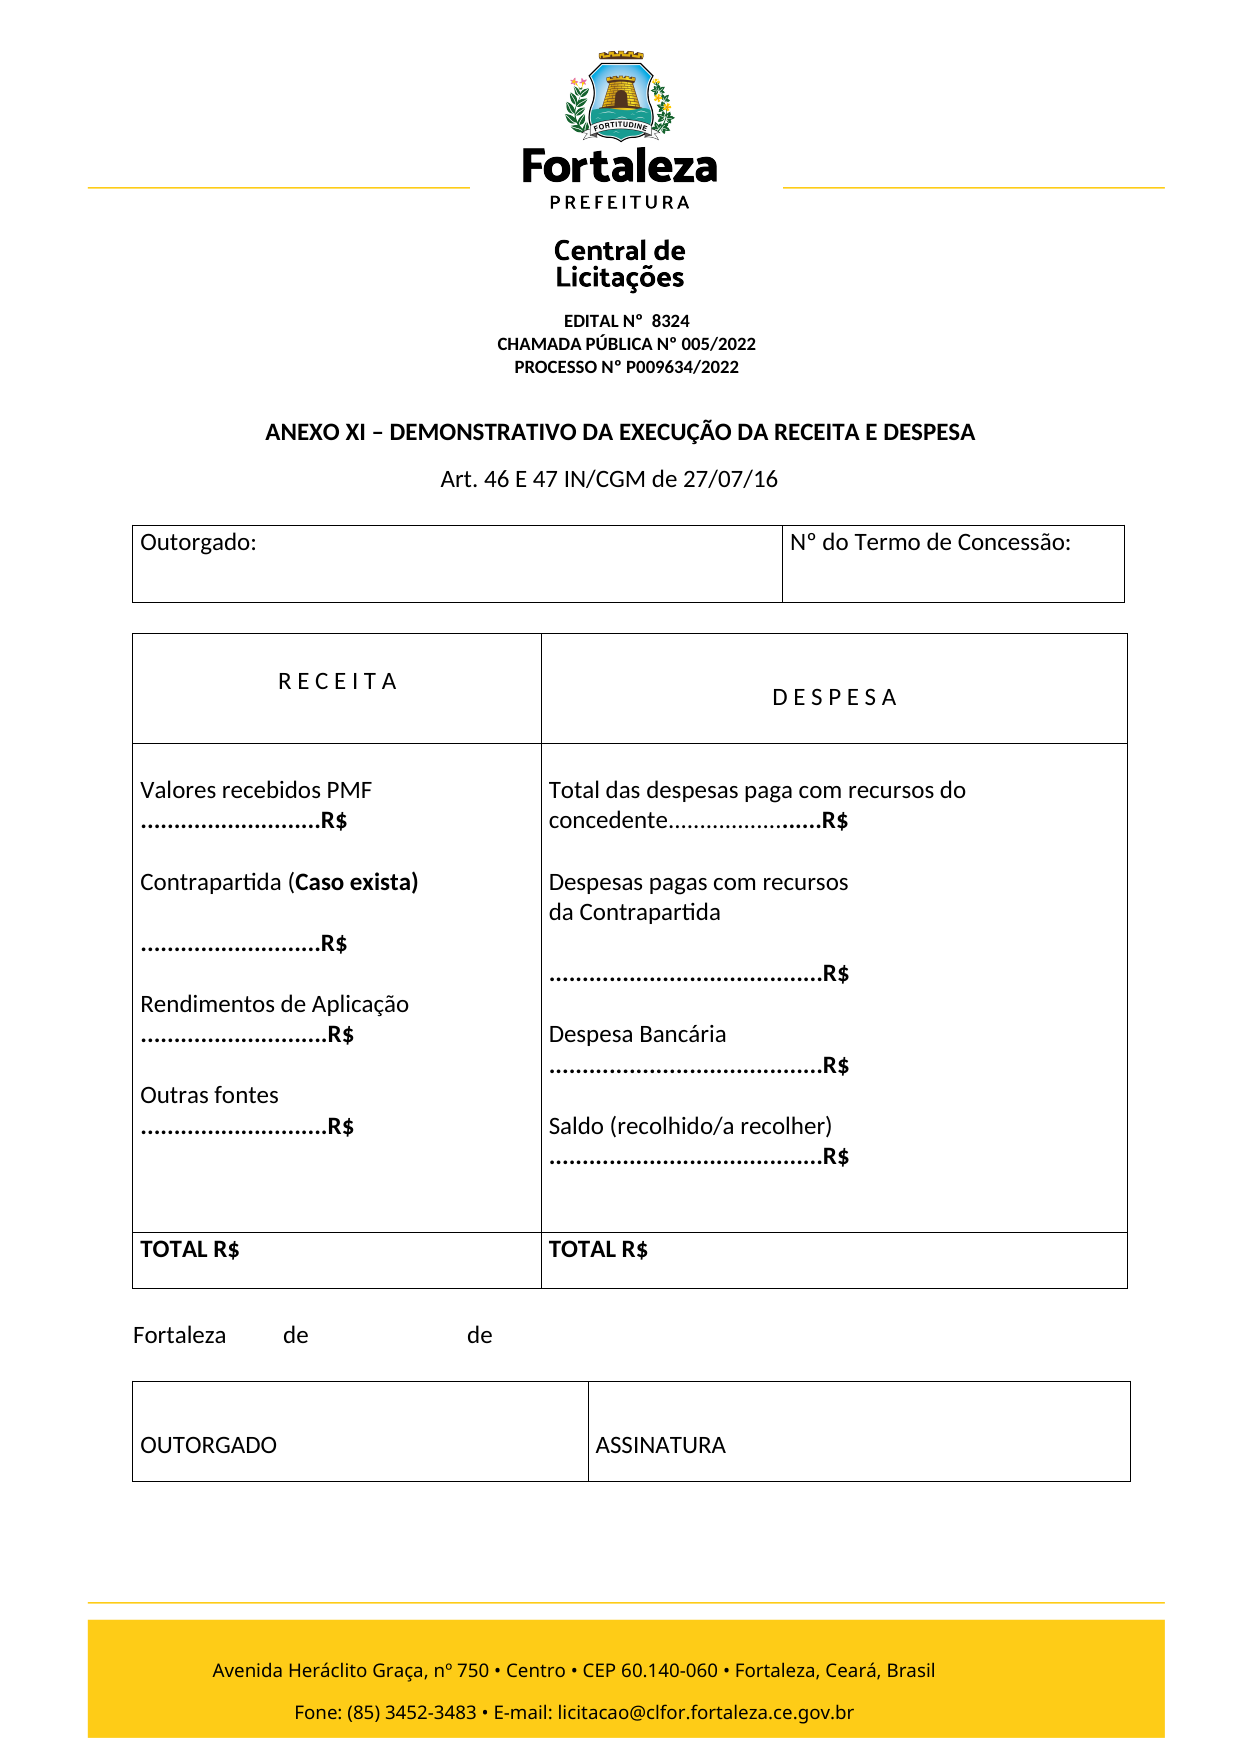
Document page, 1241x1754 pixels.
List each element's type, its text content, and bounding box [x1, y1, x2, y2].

table_cell TOTAL R$ [133, 1233, 541, 1288]
text Art. 46 E 47 IN/CGM de 27/07/16 [133, 463, 1086, 494]
text ANEXO XI – DEMONSTRATIVO DA EXECUÇÃO DA RECEITA E DESPESA [133, 416, 1108, 447]
table_header R E C E I T A [133, 634, 541, 743]
table_header ASSINATURA [589, 1382, 1130, 1481]
table_cell Total das despesas paga com recursos do concedente........................R$ Despesas pagas com recursos da Contrapartida .........................................R$ Despesa Bancária .........................................R$ Saldo (recolhido/a recolher) .........................................R$ [542, 744, 1127, 1232]
table_header OUTORGADO [133, 1382, 588, 1481]
text Fortaleza de de [133, 1319, 1108, 1350]
table_cell Valores recebidos PMF ...........................R$ Contrapartida (Caso exista) ...........................R$ Rendimentos de Aplicação ............................R$ Outras fontes ............................R$ [133, 744, 541, 1232]
table_header Nº do Termo de Concessão: [783, 526, 1124, 602]
table_header Outorgado: [133, 526, 782, 602]
picture [0, 0, 1241, 1738]
table_header D E S P E S A [542, 634, 1127, 743]
table_cell TOTAL R$ [542, 1233, 1127, 1288]
